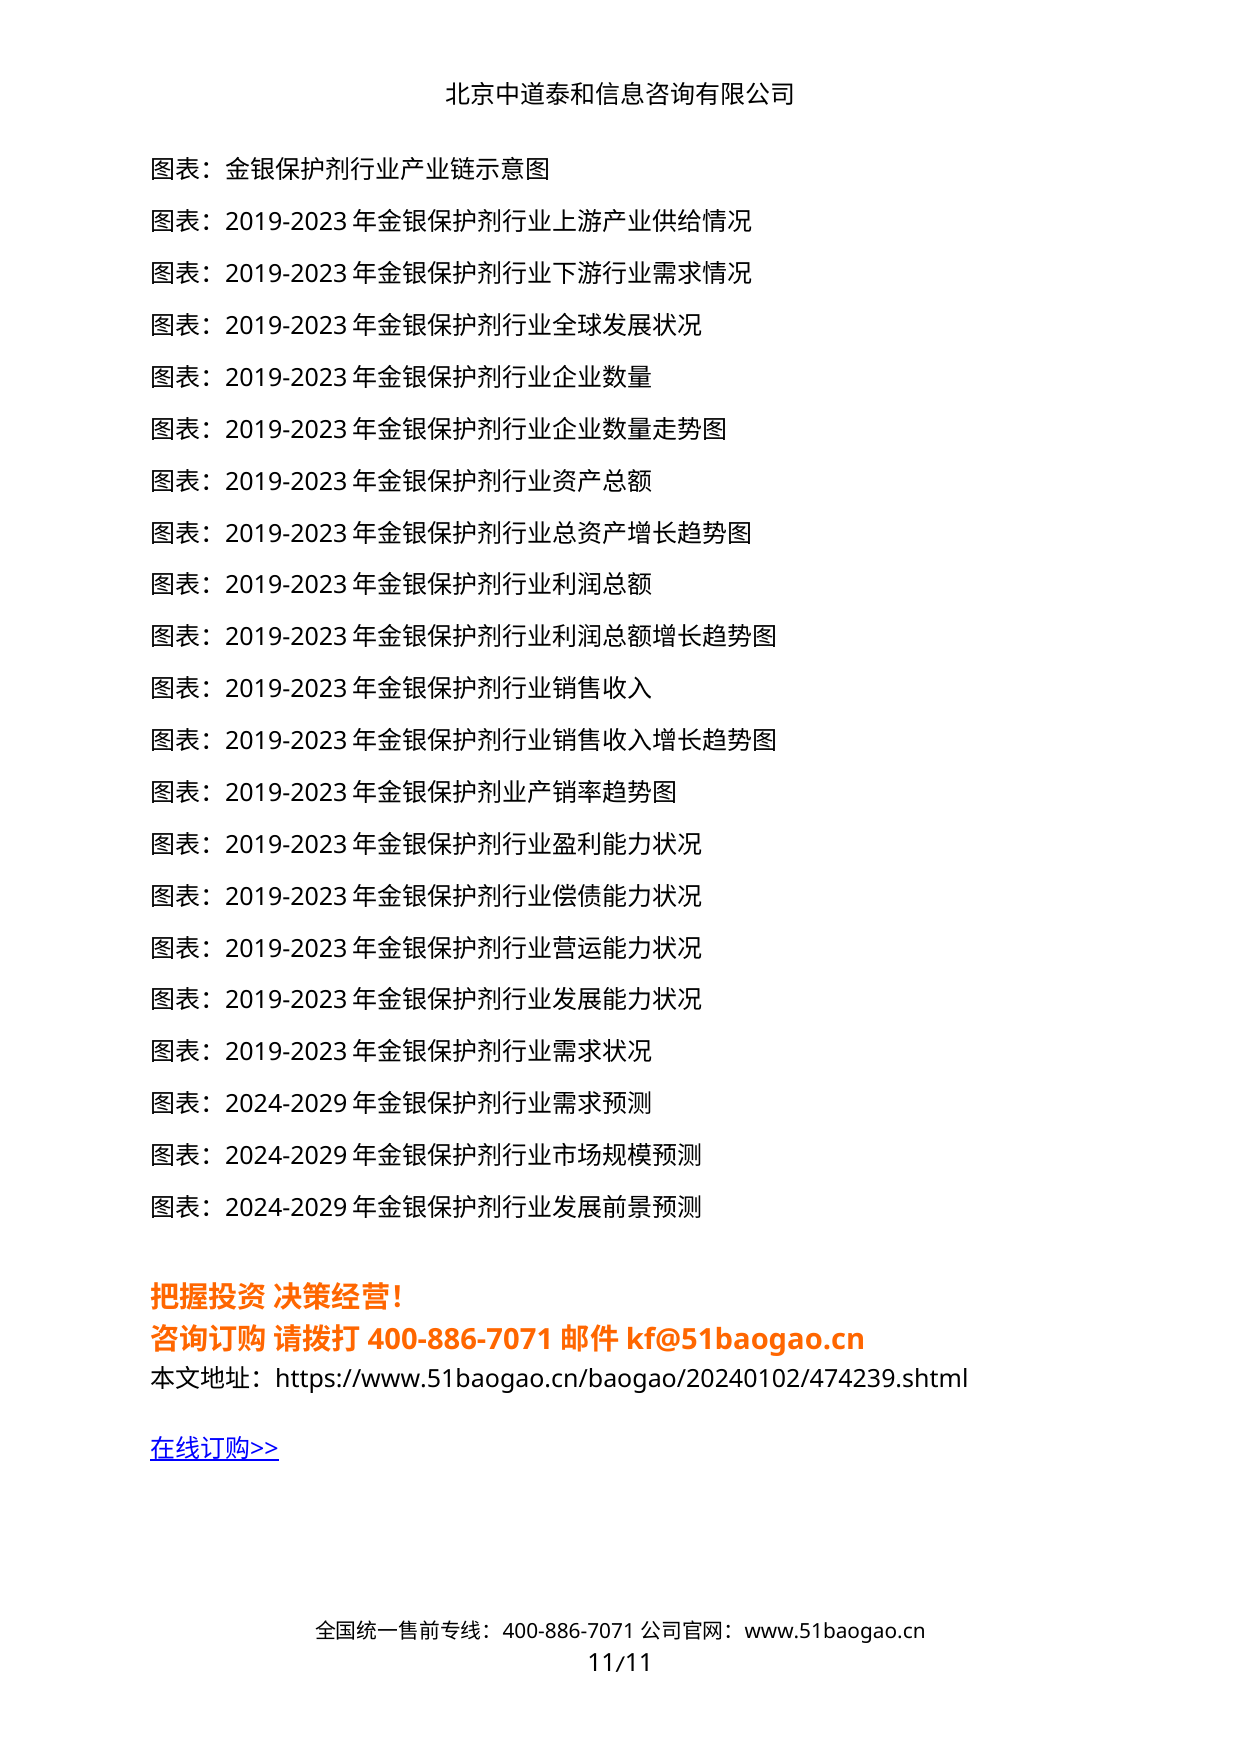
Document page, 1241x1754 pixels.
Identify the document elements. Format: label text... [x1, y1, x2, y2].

text 图表：2019-2023年金银保护剂行业企业数量 [150, 357, 1090, 394]
text 图表：2019-2023年金银保护剂行业营运能力状况 [150, 928, 1090, 964]
text 图表：2019-2023年金银保护剂行业企业数量走势图 [150, 409, 1090, 446]
text 图表：2019-2023年金银保护剂行业全球发展状况 [150, 306, 1090, 342]
text 图表：2019-2023年金银保护剂行业资产总额 [150, 461, 1090, 497]
text 图表：2019-2023年金银保护剂业产销率趋势图 [150, 772, 1090, 809]
text 图表：2019-2023年金银保护剂行业上游产业供给情况 [150, 202, 1090, 238]
text 图表：2019-2023年金银保护剂行业销售收入 [150, 669, 1090, 705]
text 图表：2019-2023年金银保护剂行业下游行业需求情况 [150, 254, 1090, 290]
text 图表：2024-2029年金银保护剂行业发展前景预测 [150, 1187, 1090, 1224]
text 图表：2019-2023年金银保护剂行业发展能力状况 [150, 980, 1090, 1016]
text 把握投资 决策经营！咨询订购 请拨打 400-886-7071 邮件 kf@51baogao.cn本文地址：https://www.51baogao.cn/baogao/20240102/474239.shtml [150, 1239, 1090, 1394]
text 在线订购>> [150, 1394, 1090, 1465]
text 图表：2019-2023年金银保护剂行业偿债能力状况 [150, 876, 1090, 912]
text 图表：2019-2023年金银保护剂行业销售收入增长趋势图 [150, 721, 1090, 757]
text 图表：2019-2023年金银保护剂行业需求状况 [150, 1032, 1090, 1068]
text 图表：2019-2023年金银保护剂行业利润总额增长趋势图 [150, 617, 1090, 653]
text 图表：2019-2023年金银保护剂行业总资产增长趋势图 [150, 513, 1090, 549]
text 图表：2024-2029年金银保护剂行业需求预测 [150, 1084, 1090, 1120]
text 图表：2019-2023年金银保护剂行业利润总额 [150, 565, 1090, 601]
text 图表：金银保护剂行业产业链示意图 [150, 150, 1090, 186]
text 图表：2019-2023年金银保护剂行业盈利能力状况 [150, 824, 1090, 861]
text 图表：2024-2029年金银保护剂行业市场规模预测 [150, 1136, 1090, 1172]
